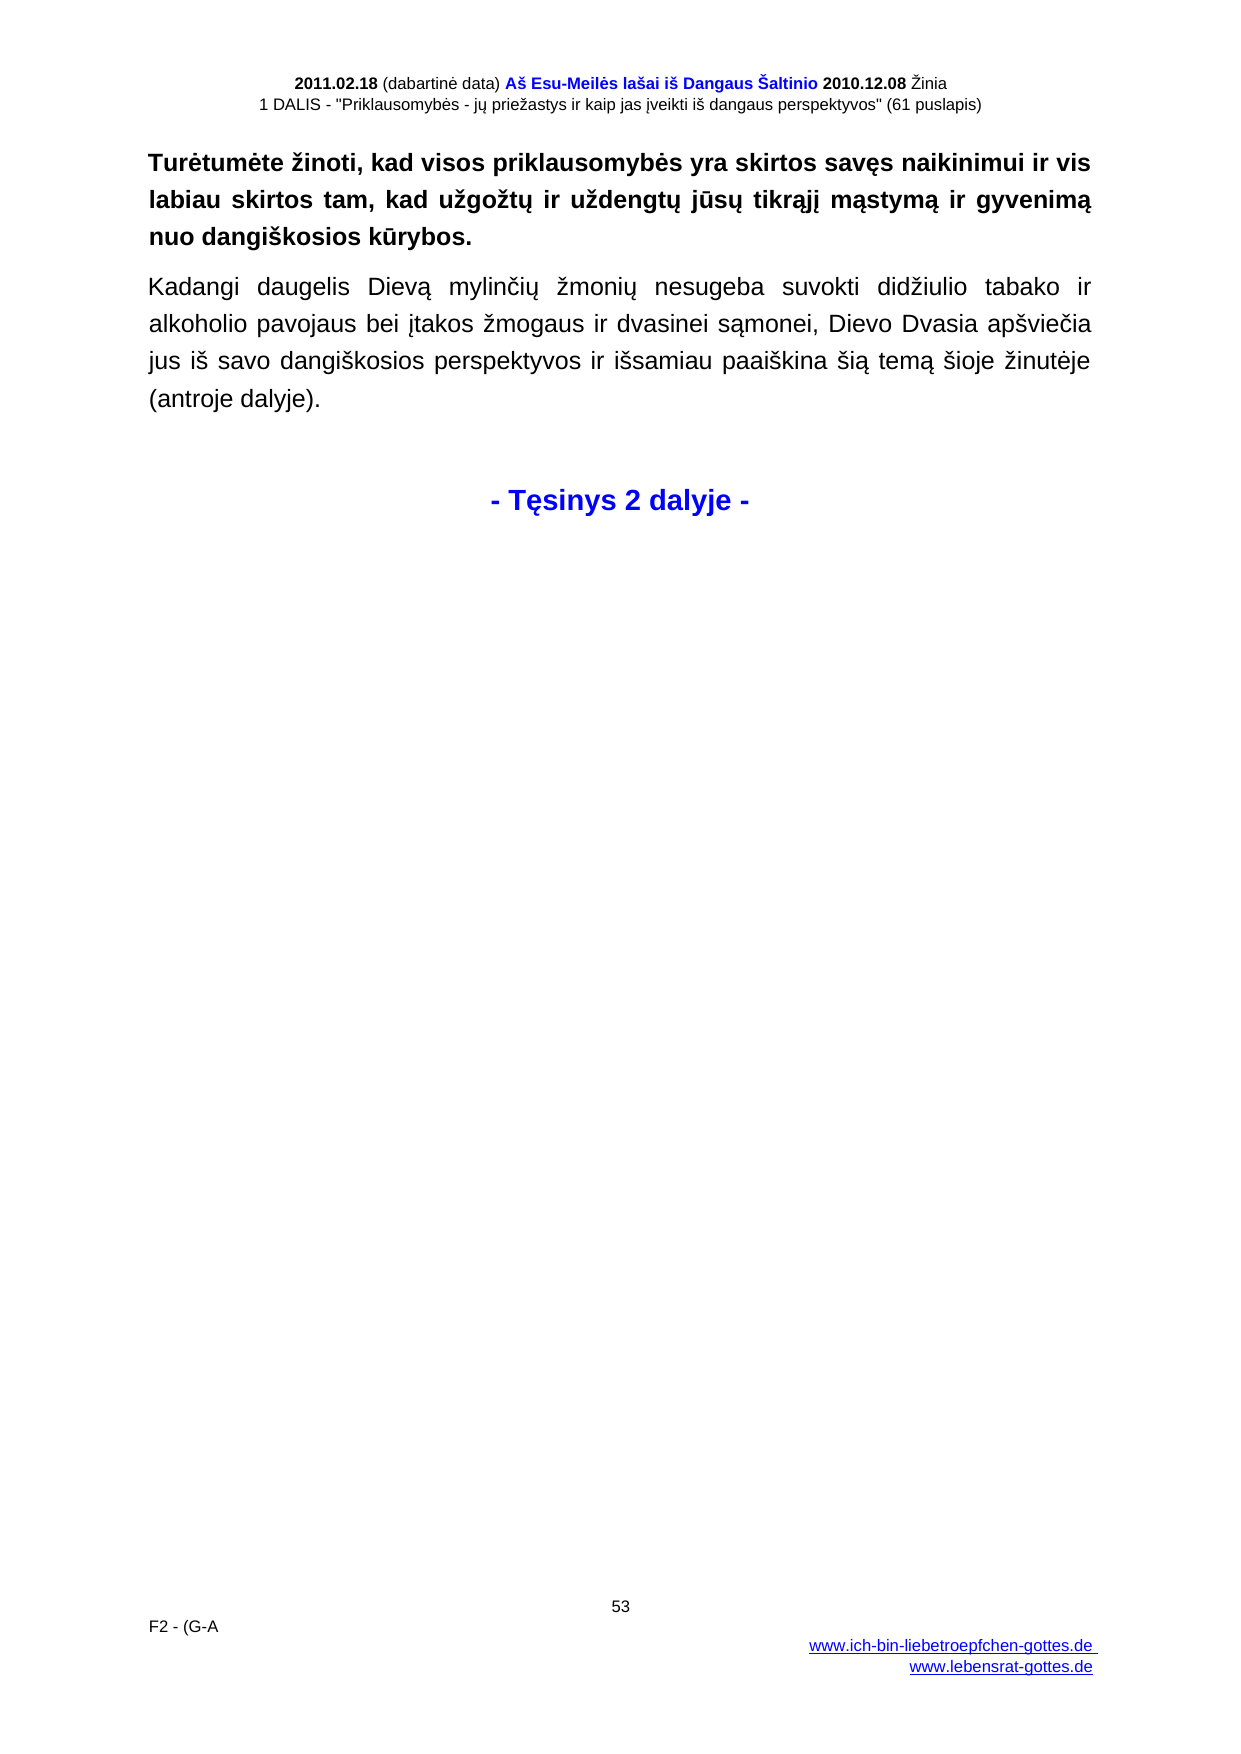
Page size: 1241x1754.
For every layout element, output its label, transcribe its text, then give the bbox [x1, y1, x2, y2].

text Turėtumėte žinoti, kad visos priklausomybės yra skirtos savęs naikinimui ir vis labiau skirtos tam, kad užgožtų ir uždengtų jūsų tikrąjį mąstymą ir gyvenimą nuo dangiškosios kūrybos. [148, 148, 1093, 251]
text - Tęsinys 2 dalyje - [148, 483, 1093, 517]
text Kadangi daugelis Dievą mylinčių žmonių nesugeba suvokti didžiulio tabako ir alkoholio pavojaus bei įtakos žmogaus ir dvasinei sąmonei, Dievo Dvasia apšviečia jus iš savo dangiškosios perspektyvos ir išsamiau paaiškina šią temą šioje žinutėje (antroje dalyje). [148, 272, 1093, 412]
